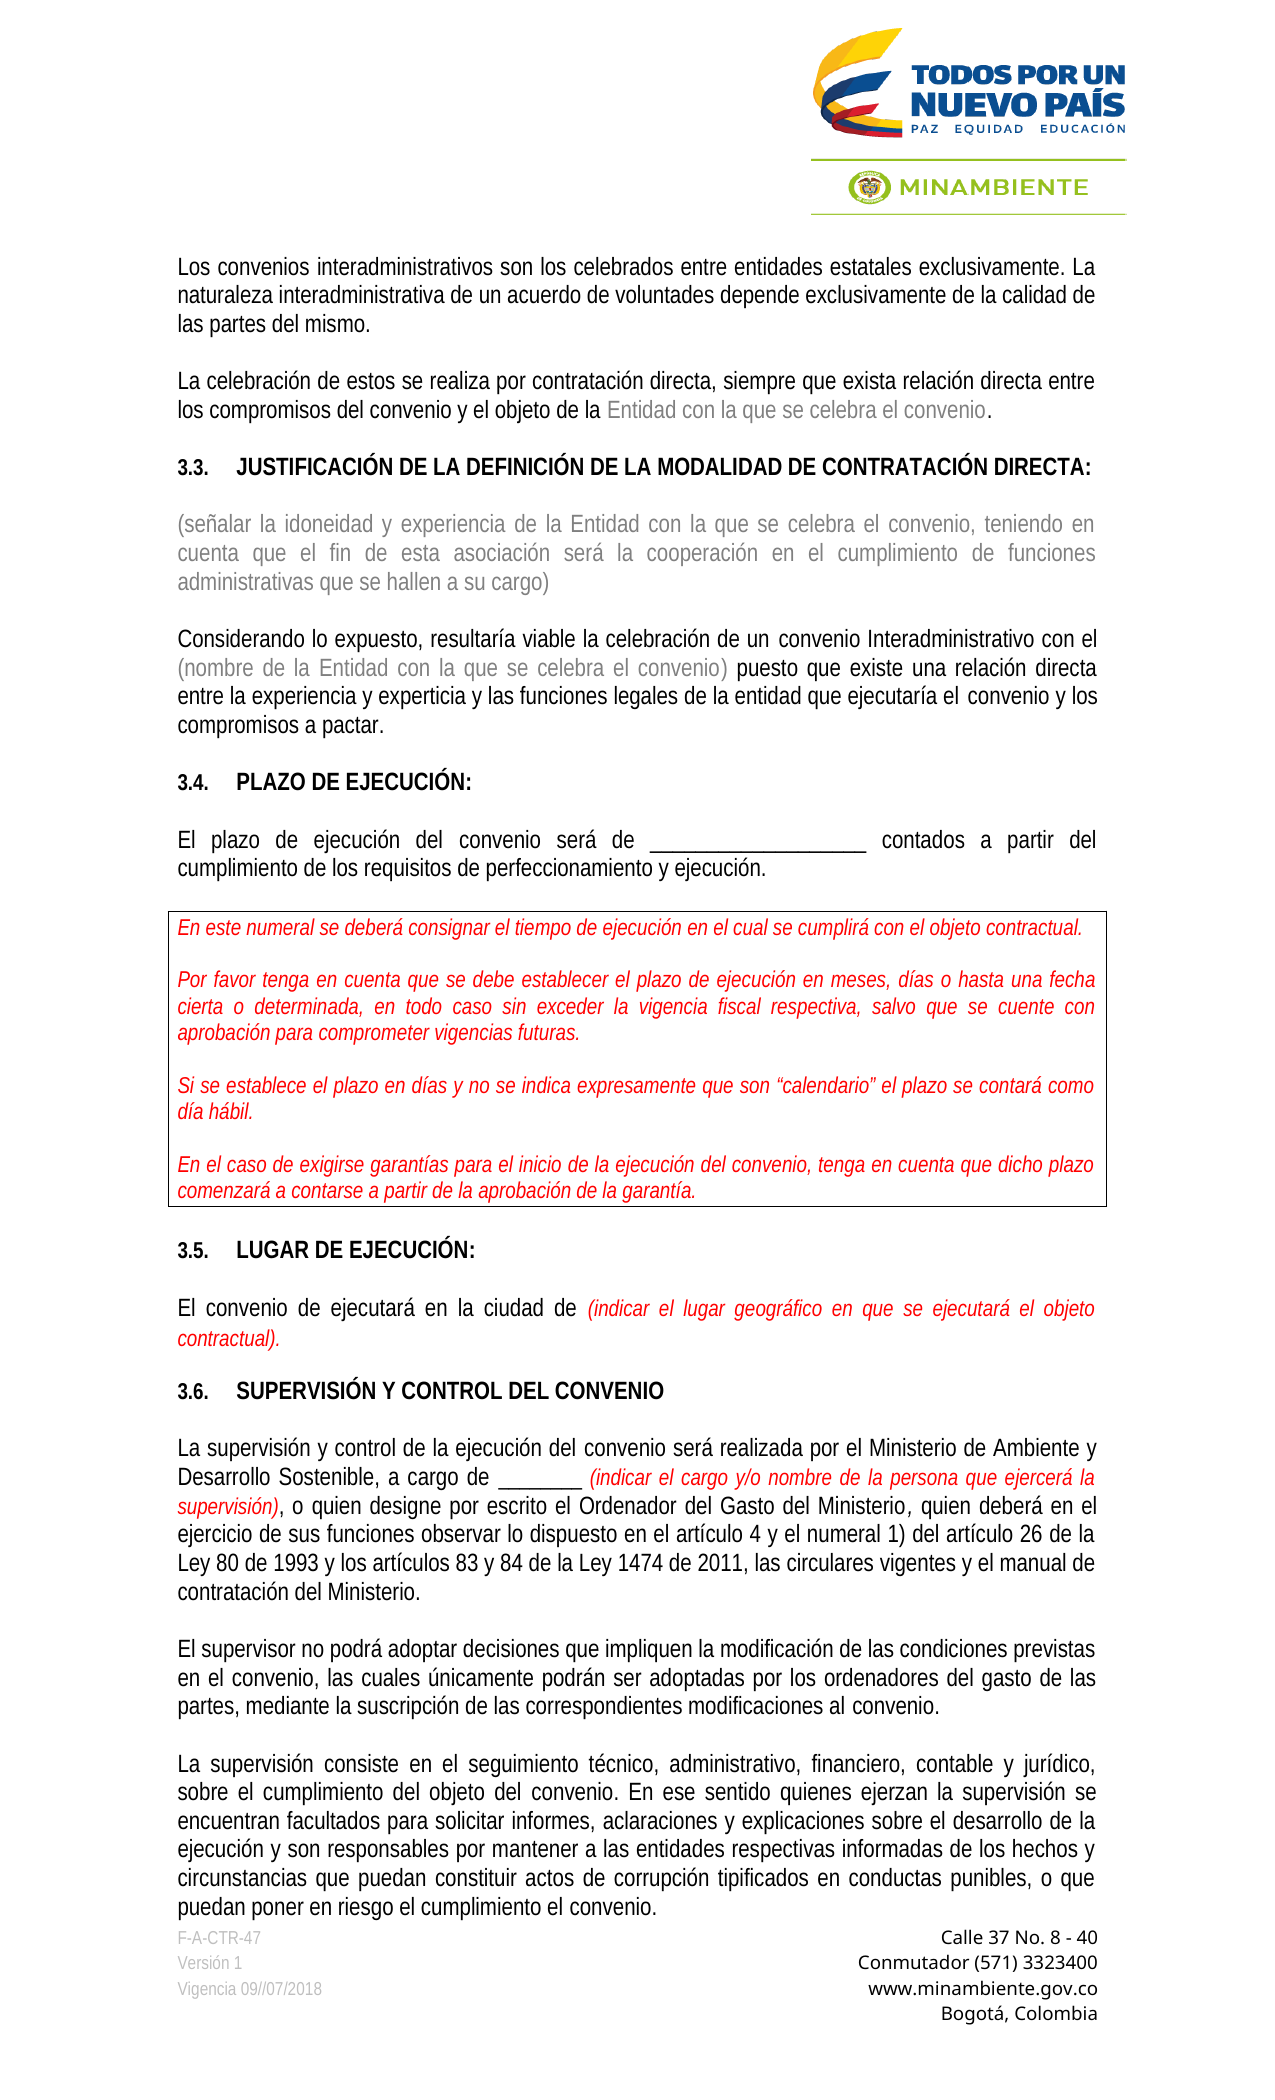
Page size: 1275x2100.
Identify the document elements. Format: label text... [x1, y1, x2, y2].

text El convenio de ejecutará en la ciudad de (indicar el lugar geográfico en que se ejecutará el objeto contractual). [177, 1293, 1098, 1351]
text En este numeral se deberá consignar el tiempo de ejecución en el cual se cumplirá con el objeto contractual. [169, 912, 1106, 940]
text Si se establece el plazo en días y no se indica expresamente que son “calendario” el plazo se contará como día hábil. [177, 1072, 1098, 1124]
picture [810, 28, 1127, 215]
text En el caso de exigirse garantías para el inicio de la ejecución del convenio, tenga en cuenta que dicho plazo comenzará a contarse a partir de la aprobación de la garantía. [169, 1148, 1106, 1206]
text La supervisión y control de la ejecución del convenio será realizada por el Ministerio de Ambiente y Desarrollo Sostenible, a cargo de ________ (indicar el cargo y/o nombre de la persona que ejercerá la supervisión), o quien designe por escrito el Ordenador del Gasto del Ministerio, quien deberá en el ejercicio de sus funciones observar lo dispuesto en el artículo 4 y el numeral 1) del artículo 26 de la Ley 80 de 1993 y los artículos 83 y 84 de la Ley 1474 de 2011, las circulares vigentes y el manual de contratación del Ministerio. [177, 1433, 1098, 1605]
list PLAZO DE EJECUCIÓN: [177, 767, 1098, 796]
text (señalar la idoneidad y experiencia de la Entidad con la que se celebra el convenio, teniendo en cuenta que el fin de esta asociación será la cooperación en el cumplimiento de funciones administrativas que se hallen a su cargo) [177, 509, 1098, 595]
text El supervisor no podrá adoptar decisiones que impliquen la modificación de las condiciones previstas en el convenio, las cuales únicamente podrán ser adoptadas por los ordenadores del gasto de las partes, mediante la suscripción de las correspondientes modificaciones al convenio. [177, 1634, 1098, 1720]
text La celebración de estos se realiza por contratación directa, siempre que exista relación directa entre los compromisos del convenio y el objeto de la Entidad con la que se celebra el convenio. [177, 366, 1098, 423]
list LUGAR DE EJECUCIÓN: [177, 1235, 1098, 1264]
text Considerando lo expuesto, resultaría viable la celebración de un convenio Interadministrativo con el (nombre de la Entidad con la que se celebra el convenio) puesto que existe una relación directa entre la experiencia y experticia y las funciones legales de la entidad que ejecutaría el convenio y los compromisos a pactar. [177, 624, 1098, 739]
text Por favor tenga en cuenta que se debe establecer el plazo de ejecución en meses, días o hasta una fecha cierta o determinada, en todo caso sin exceder la vigencia fiscal respectiva, salvo que se cuente con aprobación para comprometer vigencias futuras. [177, 966, 1098, 1045]
text La supervisión consiste en el seguimiento técnico, administrativo, financiero, contable y jurídico, sobre el cumplimiento del objeto del convenio. En ese sentido quienes ejerzan la supervisión se encuentran facultados para solicitar informes, aclaraciones y explicaciones sobre el desarrollo de la ejecución y son responsables por mantener a las entidades respectivas informadas de los hechos y circunstancias que puedan constituir actos de corrupción tipificados en conductas punibles, o que puedan poner en riesgo el cumplimiento el convenio. [177, 1748, 1098, 1920]
text Los convenios interadministrativos son los celebrados entre entidades estatales exclusivamente. La naturaleza interadministrativa de un acuerdo de voluntades depende exclusivamente de la calidad de las partes del mismo. [177, 252, 1098, 338]
list SUPERVISIÓN Y CONTROL DEL CONVENIO [177, 1376, 1098, 1405]
text El plazo de ejecución del convenio será de ___________________ contados a partir del cumplimiento de los requisitos de perfeccionamiento y ejecución. [177, 824, 1098, 882]
list JUSTIFICACIÓN DE LA DEFINICIÓN DE LA MODALIDAD DE CONTRATACIÓN DIRECTA: [177, 452, 1098, 481]
